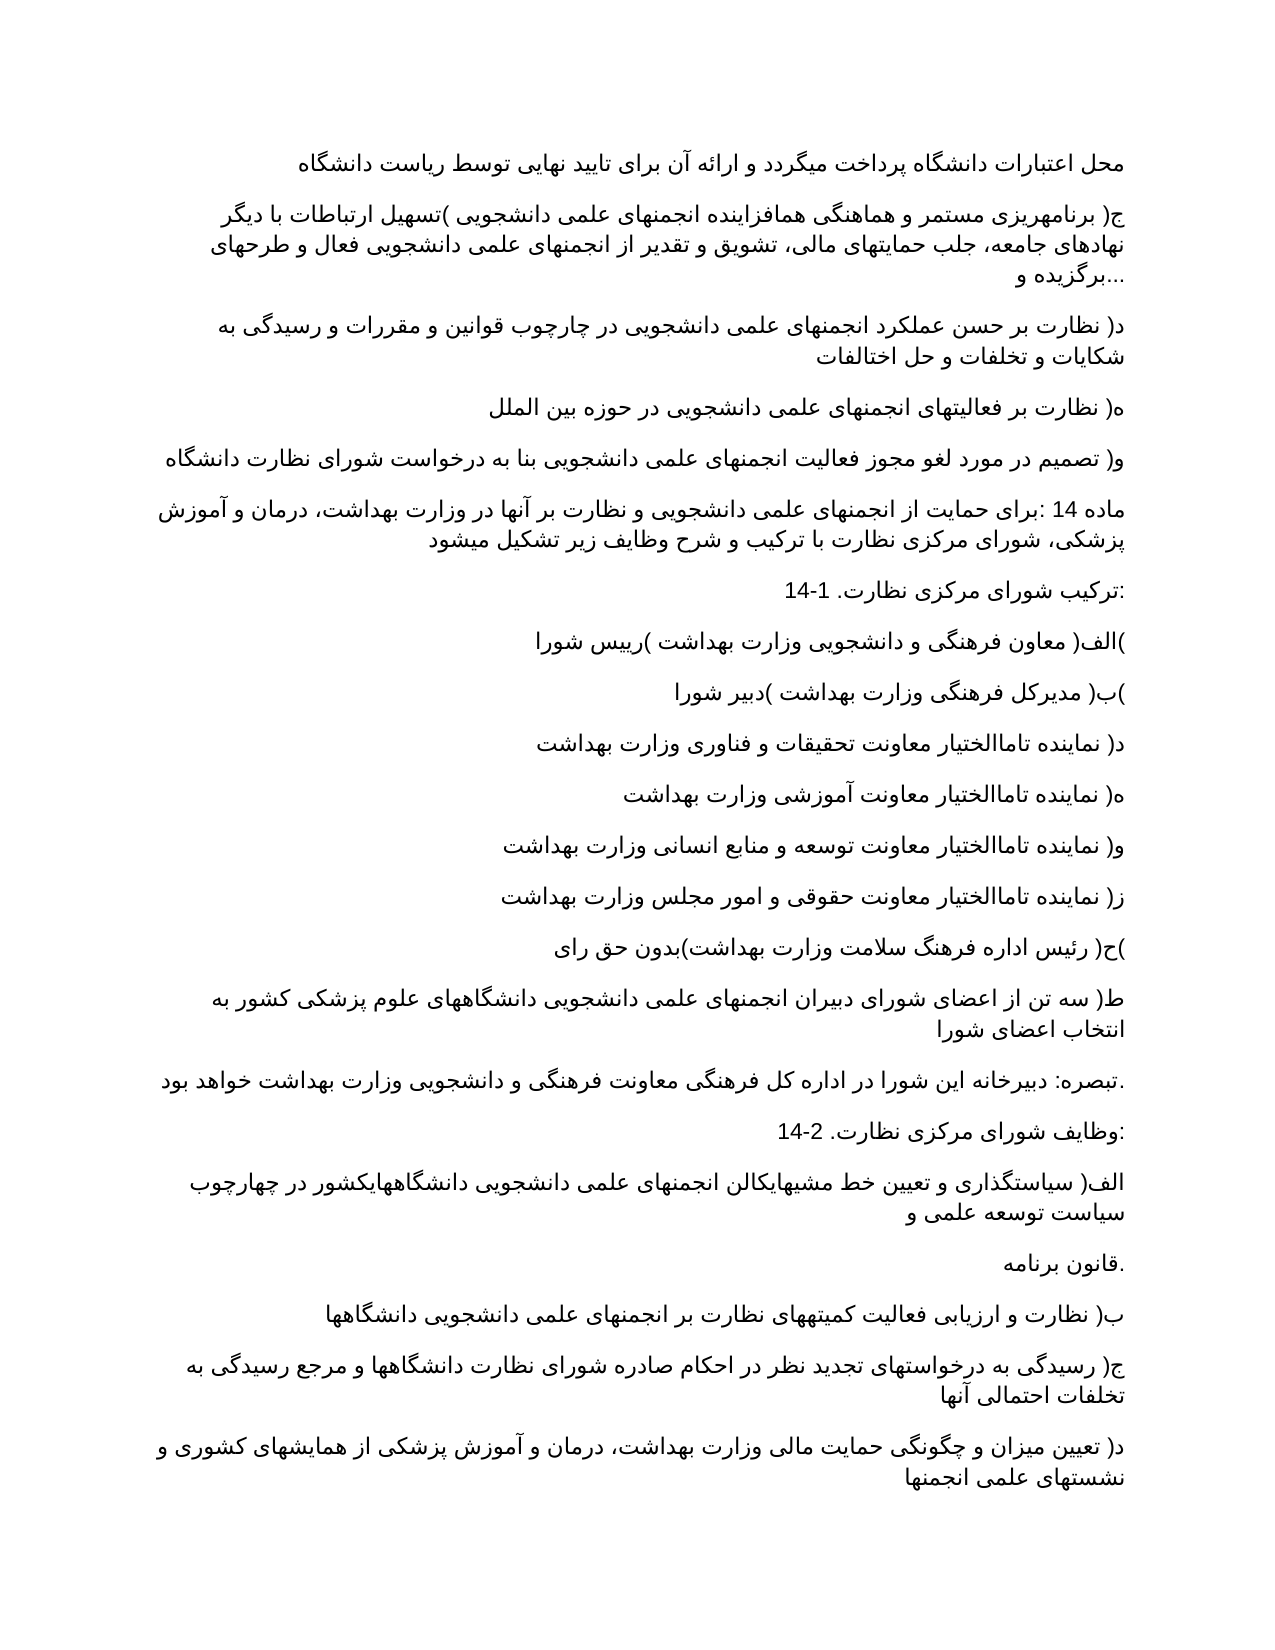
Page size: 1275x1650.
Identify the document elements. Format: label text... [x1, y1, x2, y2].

text الف( معاون فرهنگی و دانشجویی وزارت بهداشت )رییس شورا( [150, 628, 1125, 654]
text تبصره: دبیرخانه این شورا در اداره کل فرهنگی معاونت فرهنگی و دانشجویی وزارت بهداشت خواهد بود. [150, 1067, 1125, 1093]
text د( نماینده تاماالختیار معاونت تحقیقات و فناوری وزارت بهداشت [150, 730, 1125, 757]
text ماده 14 :برای حمایت از انجمنهای علمی دانشجویی و نظارت بر آنها در وزارت بهداشت، درمان و آموزش پزشکی، شورای مرکزی نظارت با ترکیب و شرح وظایف زیر تشکیل میشود [150, 496, 1125, 552]
text ج( برنامهریزی مستمر و هماهنگی همافزاینده انجمنهای علمی دانشجویی )تسهیل ارتباطات با دیگر نهادهای جامعه، جلب حمایتهای مالی، تشویق و تقدیر از انجمنهای علمی دانشجویی فعال و طرحهای برگزیده و... [150, 201, 1125, 288]
text ط( سه تن از اعضای شورای دبیران انجمنهای علمی دانشجویی دانشگاههای علوم پزشکی کشور به انتخاب اعضای شورا [150, 985, 1125, 1042]
text ه( نظارت بر فعالیتهای انجمنهای علمی دانشجویی در حوزه بین الملل [150, 394, 1125, 420]
text د( نظارت بر حسن عملکرد انجمنهای علمی دانشجویی در چارچوب قوانین و مقررات و رسیدگی به شکایات و تخلفات و حل اختالفات [150, 312, 1125, 369]
text 14-1 .ترکیب شورای مرکزی نظارت: [150, 577, 1125, 603]
text ح( رئیس اداره فرهنگ سلامت وزارت بهداشت)بدون حق رای( [150, 934, 1125, 961]
text ز( نماینده تاماالختیار معاونت حقوقی و امور مجلس وزارت بهداشت [150, 883, 1125, 910]
text قانون برنامه. [150, 1250, 1125, 1276]
text ج( رسیدگی به درخواستهای تجدید نظر در احکام صادره شورای نظارت دانشگاهها و مرجع رسیدگی به تخلفات احتمالی آنها [150, 1352, 1125, 1409]
text و( تصمیم در مورد لغو مجوز فعالیت انجمنهای علمی دانشجویی بنا به درخواست شورای نظارت دانشگاه [150, 445, 1125, 471]
text ب( مدیرکل فرهنگی وزارت بهداشت )دبیر شورا( [150, 679, 1125, 706]
text د( تعیین میزان و چگونگی حمایت مالی وزارت بهداشت، درمان و آموزش پزشکی از همایشهای کشوری و نشستهای علمی انجمنها [150, 1433, 1125, 1490]
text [150, 150, 1125, 176]
text و( نماینده تاماالختیار معاونت توسعه و منابع انسانی وزارت بهداشت [150, 832, 1125, 859]
text الف( سیاستگذاری و تعیین خط مشیهایکالن انجمنهای علمی دانشجویی دانشگاههایکشور در چهارچوب سیاست توسعه علمی و [150, 1169, 1125, 1225]
text ه( نماینده تاماالختیار معاونت آموزشی وزارت بهداشت [150, 781, 1125, 808]
text 14-2 .وظایف شورای مرکزی نظارت: [150, 1118, 1125, 1144]
text ب( نظارت و ارزیابی فعالیت کمیتههای نظارت بر انجمنهای علمی دانشجویی دانشگاهها [150, 1301, 1125, 1327]
